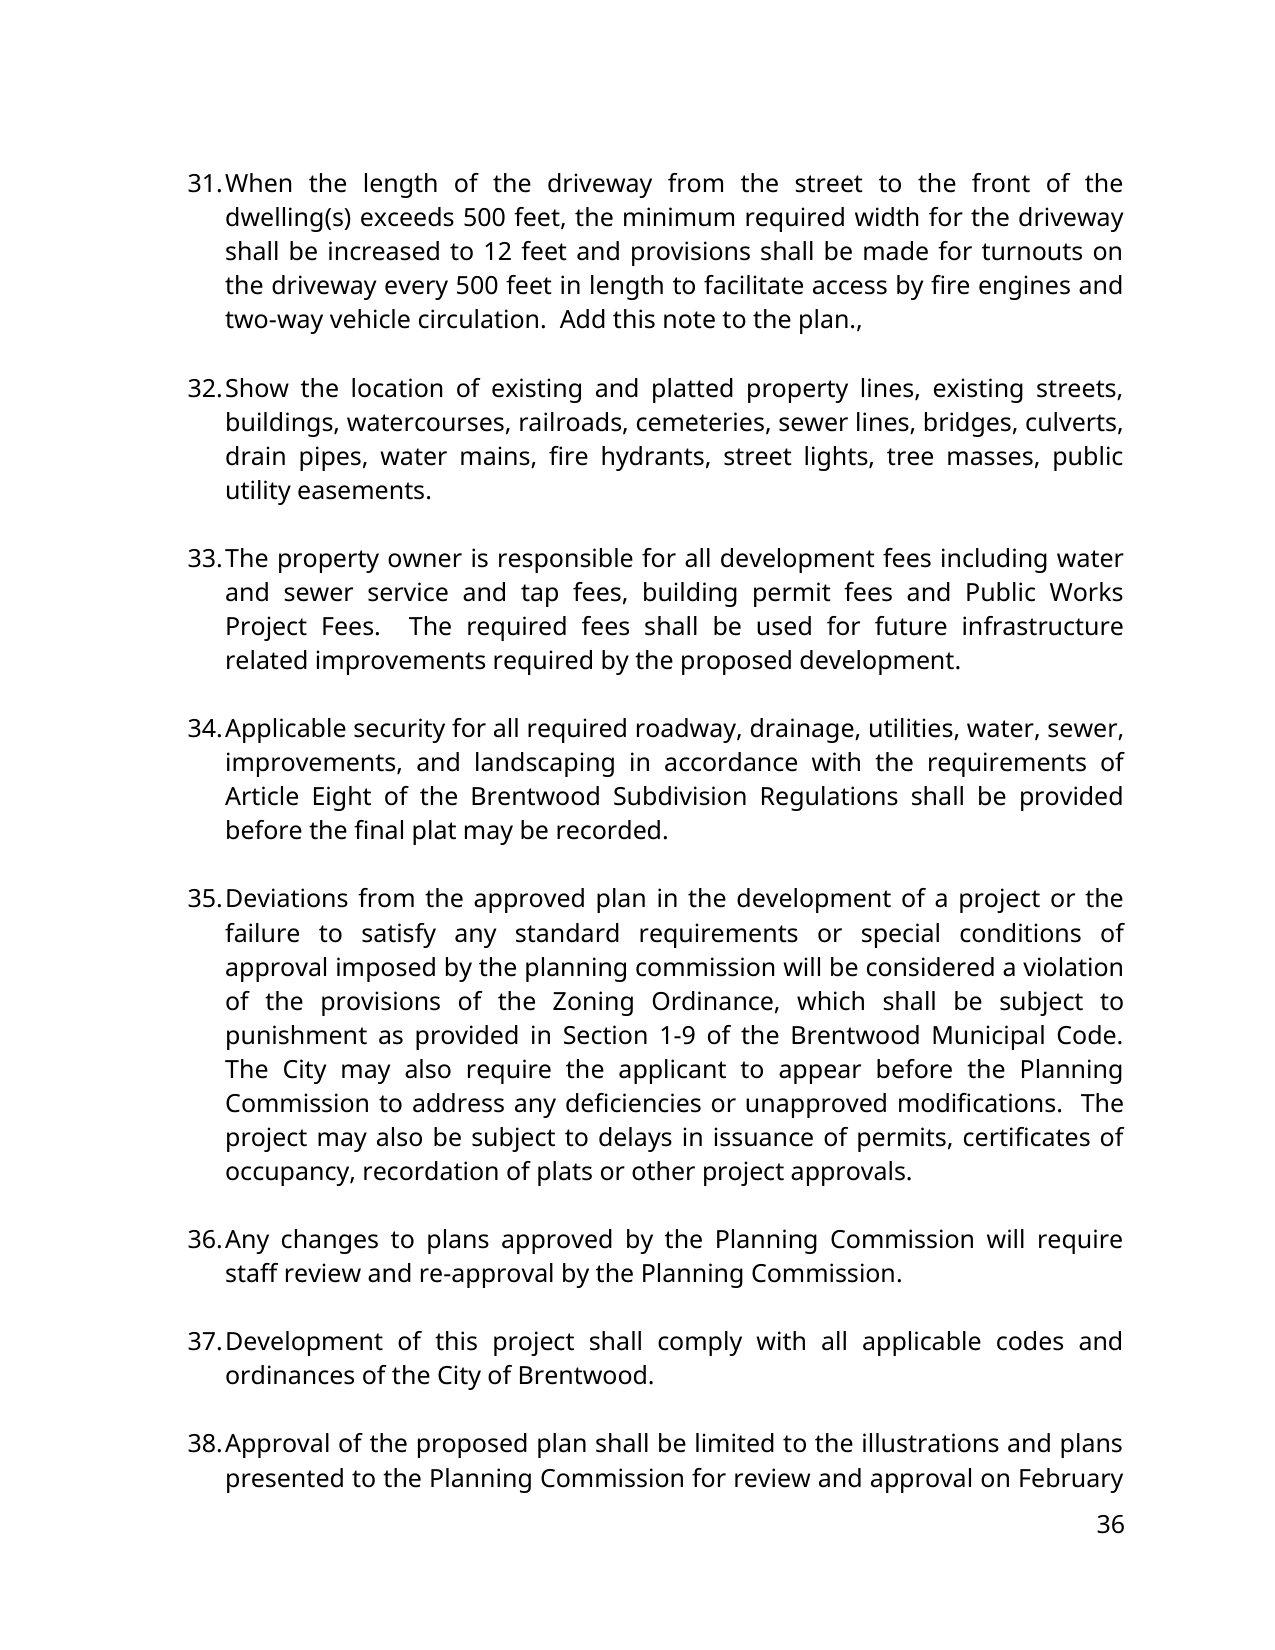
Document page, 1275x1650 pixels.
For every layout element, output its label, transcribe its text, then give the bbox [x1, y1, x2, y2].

list Any changes to plans approved by the Planning Commission will require staff review and re-approval by the Planning Commission. [187, 1222, 1125, 1290]
list When the length of the driveway from the street to the front of the dwelling(s) exceeds 500 feet, the minimum required width for the driveway shall be increased to 12 feet and provisions shall be made for turnouts on the driveway every 500 feet in length to facilitate access by fire engines and two-way vehicle circulation. Add this note to the plan., [187, 166, 1125, 336]
list The property owner is responsible for all development fees including water and sewer service and tap fees, building permit fees and Public Works Project Fees. The required fees shall be used for future infrastructure related improvements required by the proposed development. [187, 541, 1125, 677]
list Deviations from the approved plan in the development of a project or the failure to satisfy any standard requirements or special conditions of approval imposed by the planning commission will be considered a violation of the provisions of the Zoning Ordinance, which shall be subject to punishment as provided in Section 1-9 of the Brentwood Municipal Code. The City may also require the applicant to appear before the Planning Commission to address any deficiencies or unapproved modifications. The project may also be subject to delays in issuance of permits, certificates of occupancy, recordation of plats or other project approvals. [187, 881, 1125, 1188]
list Applicable security for all required roadway, drainage, utilities, water, sewer, improvements, and landscaping in accordance with the requirements of Article Eight of the Brentwood Subdivision Regulations shall be provided before the final plat may be recorded. [187, 711, 1125, 847]
list Development of this project shall comply with all applicable codes and ordinances of the City of Brentwood. [187, 1324, 1125, 1392]
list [187, 1426, 1125, 1494]
list Show the location of existing and platted property lines, existing streets, buildings, watercourses, railroads, cemeteries, sewer lines, bridges, culverts, drain pipes, water mains, fire hydrants, street lights, tree masses, public utility easements. [187, 370, 1125, 506]
